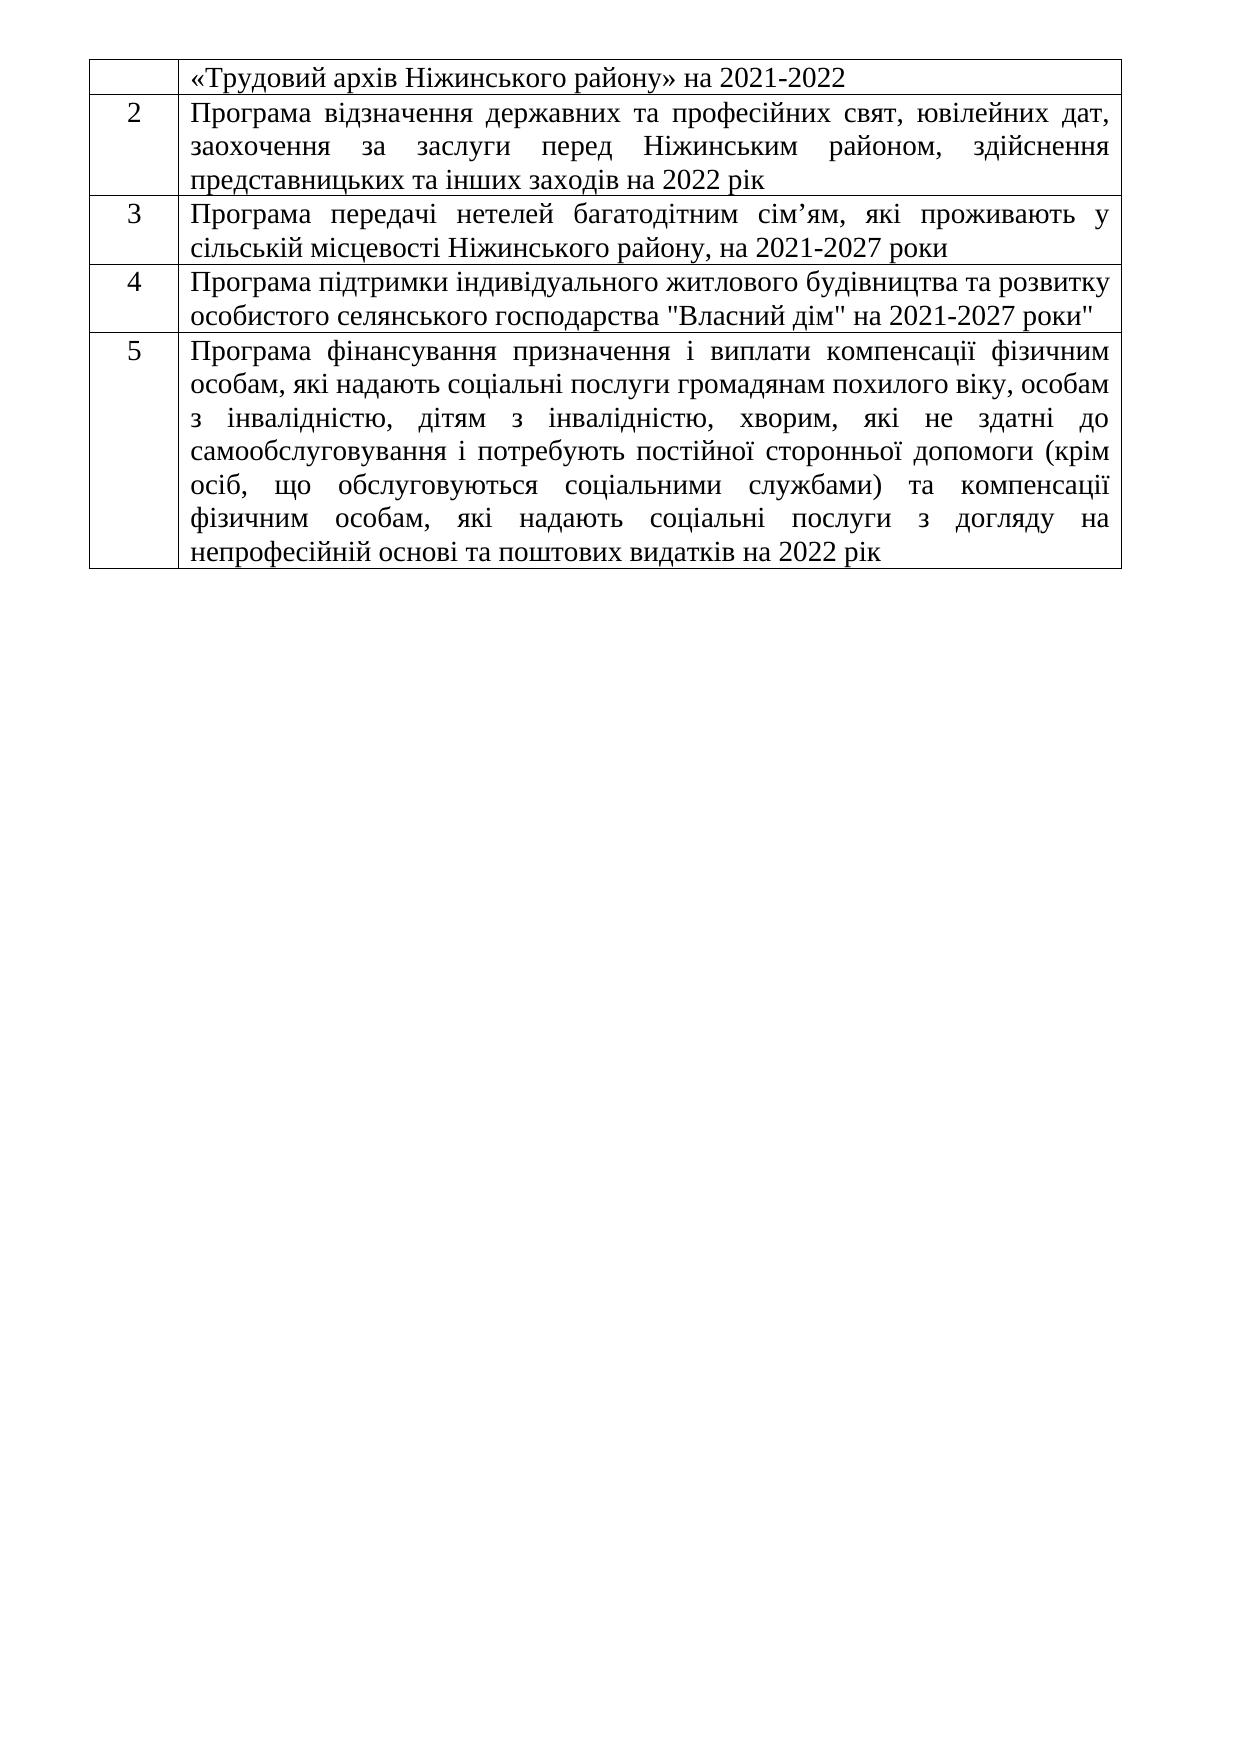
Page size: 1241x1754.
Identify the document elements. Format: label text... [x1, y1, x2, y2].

table_cell 4 [90, 265, 178, 332]
table_cell 2 [90, 95, 178, 195]
table_cell Програма фінансування призначення і виплати компенсації фізичним особам, які надають соціальні послуги громадянам похилого віку, особам з інвалідністю, дітям з інвалідністю, хворим, які не здатні до самообслуговування і потребують постійної сторонньої допомоги (крім осіб, що обслуговуються соціальними службами) та компенсації фізичним особам, які надають соціальні послуги з догляду на непрофесійній основі та поштових видатків на 2022 рік [179, 333, 1121, 567]
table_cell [179, 60, 1121, 94]
table_cell Програма передачі нетелей багатодітним сім’ям, які проживають у сільській місцевості Ніжинського району, на 2021-2027 роки [179, 196, 1121, 263]
table_cell 1 [90, 60, 178, 94]
table_cell 5 [90, 333, 178, 567]
table_cell Програма підтримки індивідуального житлового будівництва та розвитку особистого селянського господарства "Власний дім" на 2021-2027 роки" [179, 265, 1121, 332]
table_cell Програма відзначення державних та професійних свят, ювілейних дат, заохочення за заслуги перед Ніжинським районом, здійснення представницьких та інших заходів на 2022 рік [179, 95, 1121, 195]
table_cell 3 [90, 196, 178, 263]
